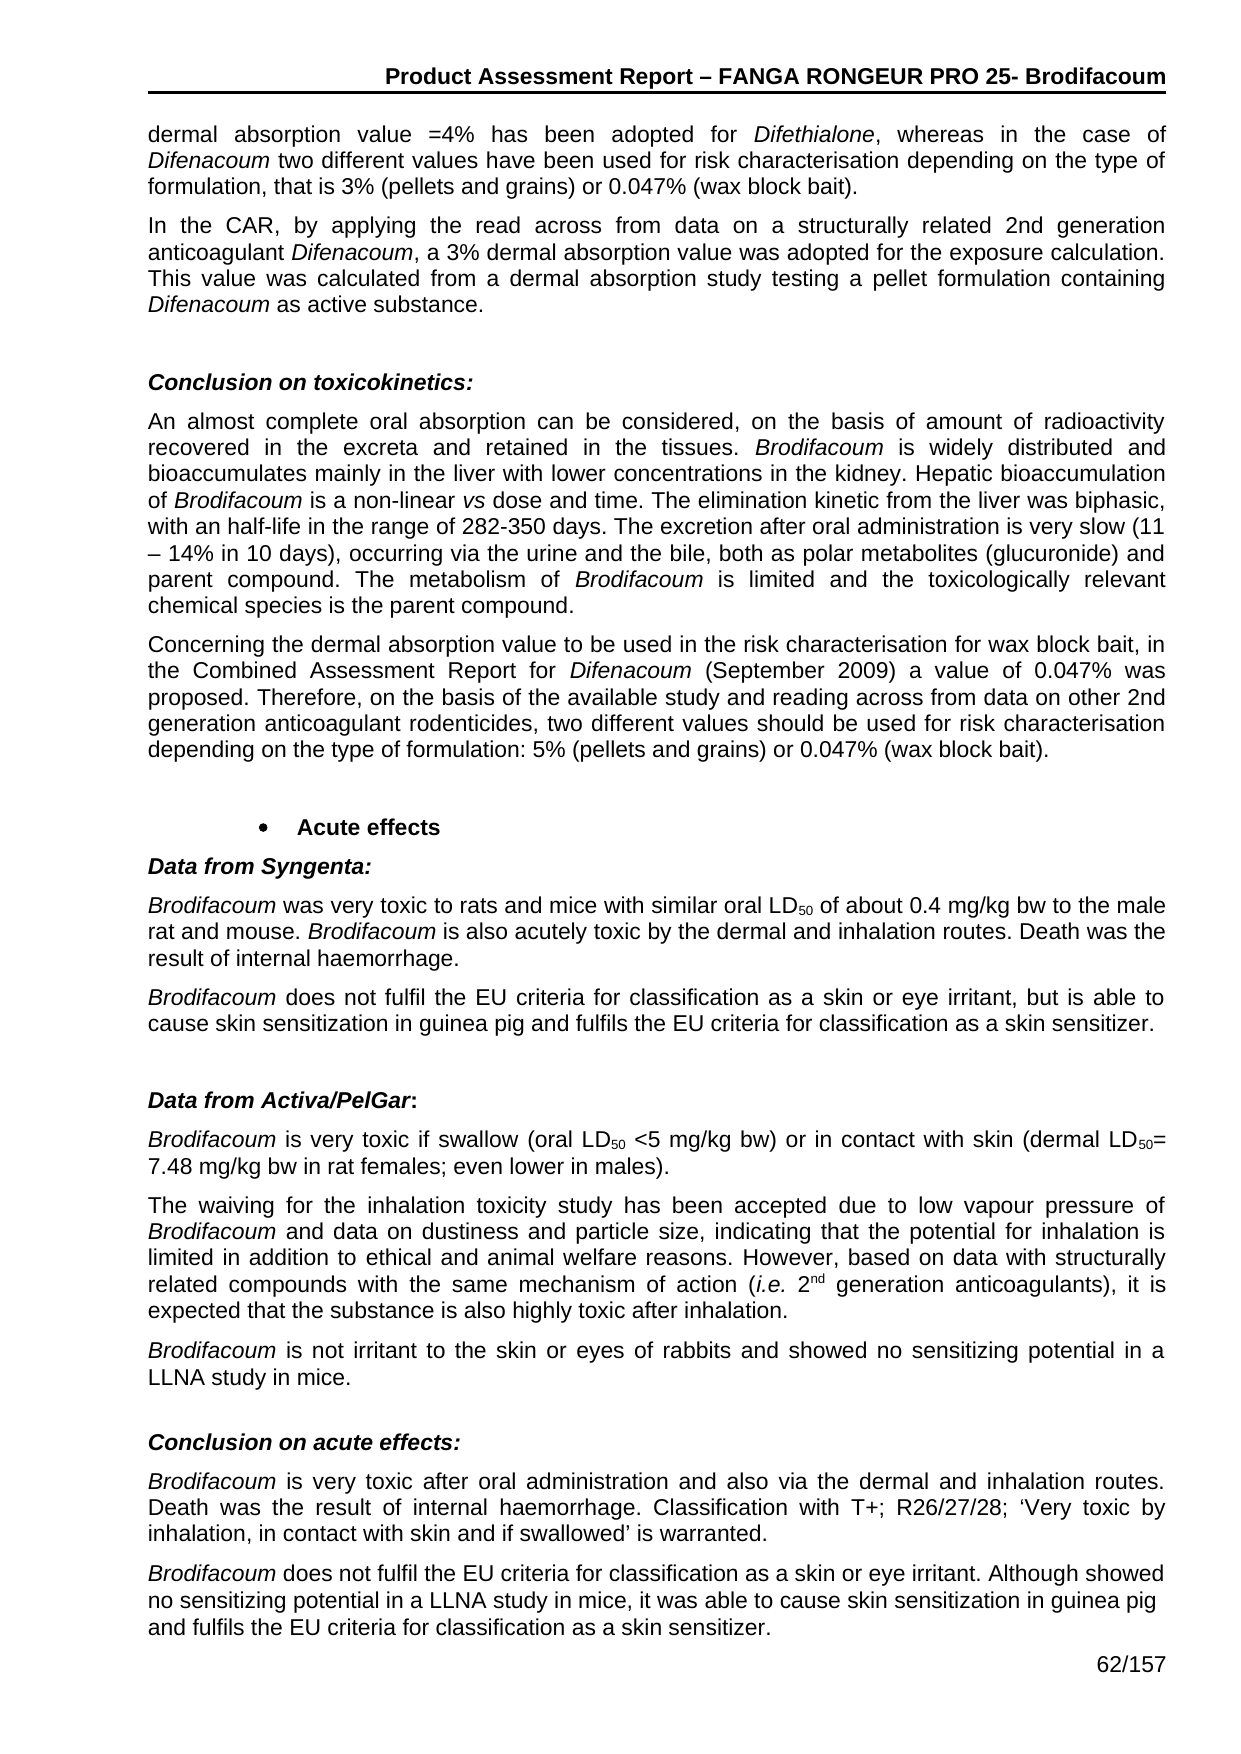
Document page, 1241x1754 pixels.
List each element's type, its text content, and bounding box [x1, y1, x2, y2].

text Data from Syngenta: [148, 853, 1166, 879]
text An almost complete oral absorption can be considered, on the basis of amount of radioactivity recovered in the excreta and retained in the tissues. Brodifacoum is widely distributed and bioaccumulates mainly in the liver with lower concentrations in the kidney. Hepatic bioaccumulation of Brodifacoum is a non-linear vs dose and time. The elimination kinetic from the liver was biphasic, with an half-life in the range of 282-350 days. The excretion after oral administration is very slow (11 – 14% in 10 days), occurring via the urine and the bile, both as polar metabolites (glucuronide) and parent compound. The metabolism of Brodifacoum is limited and the toxicologically relevant chemical species is the parent compound. [148, 408, 1166, 618]
text Brodifacoum was very toxic to rats and mice with similar oral LD50 of about 0.4 mg/kg bw to the male rat and mouse. Brodifacoum is also acutely toxic by the dermal and inhalation routes. Death was the result of internal haemorrhage. [148, 892, 1166, 971]
text In the CAR, by applying the read across from data on a structurally related 2nd generation anticoagulant Difenacoum, a 3% dermal absorption value was adopted for the exposure calculation. This value was calculated from a dermal absorption study testing a pellet formulation containing Difenacoum as active substance. [148, 212, 1166, 317]
text Data from Activa/PelGar: [148, 1087, 1166, 1114]
text The waiving for the inhalation toxicity study has been accepted due to low vapour pressure of Brodifacoum and data on dustiness and particle size, indicating that the potential for inhalation is limited in addition to ethical and animal welfare reasons. However, based on data with structurally related compounds with the same mechanism of action (i.e. 2nd generation anticoagulants), it is expected that the substance is also highly toxic after inhalation. [148, 1192, 1166, 1323]
list Acute effects [259, 814, 1166, 841]
text Brodifacoum does not fulfil the EU criteria for classification as a skin or eye irritant, but is able to cause skin sensitization in guinea pig and fulfils the EU criteria for classification as a skin sensitizer. [148, 983, 1166, 1036]
text Conclusion on acute effects: [148, 1429, 1166, 1455]
text Brodifacoum does not fulfil the EU criteria for classification as a skin or eye irritant. Although showed no sensitizing potential in a LLNA study in mice, it was able to cause skin sensitization in guinea pig and fulfils the EU criteria for classification as a skin sensitizer. [148, 1559, 1166, 1641]
text Brodifacoum is not irritant to the skin or eyes of rabbits and showed no sensitizing potential in a LLNA study in mice. [148, 1336, 1166, 1390]
text Conclusion on toxicokinetics: [148, 369, 1166, 395]
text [148, 121, 1166, 199]
text Concerning the dermal absorption value to be used in the risk characterisation for wax block bait, in the Combined Assessment Report for Difenacoum (September 2009) a value of 0.047% was proposed. Therefore, on the basis of the available study and reading across from data on other 2nd generation anticoagulant rodenticides, two different values should be used for risk characterisation depending on the type of formulation: 5% (pellets and grains) or 0.047% (wax block bait). [148, 631, 1166, 763]
text Brodifacoum is very toxic after oral administration and also via the dermal and inhalation routes. Death was the result of internal haemorrhage. Classification with T+; R26/27/28; ‘Very toxic by inhalation, in contact with skin and if swallowed’ is warranted. [148, 1468, 1166, 1547]
text Brodifacoum is very toxic if swallow (oral LD50 <5 mg/kg bw) or in contact with skin (dermal LD50= 7.48 mg/kg bw in rat females; even lower in males). [148, 1126, 1166, 1179]
